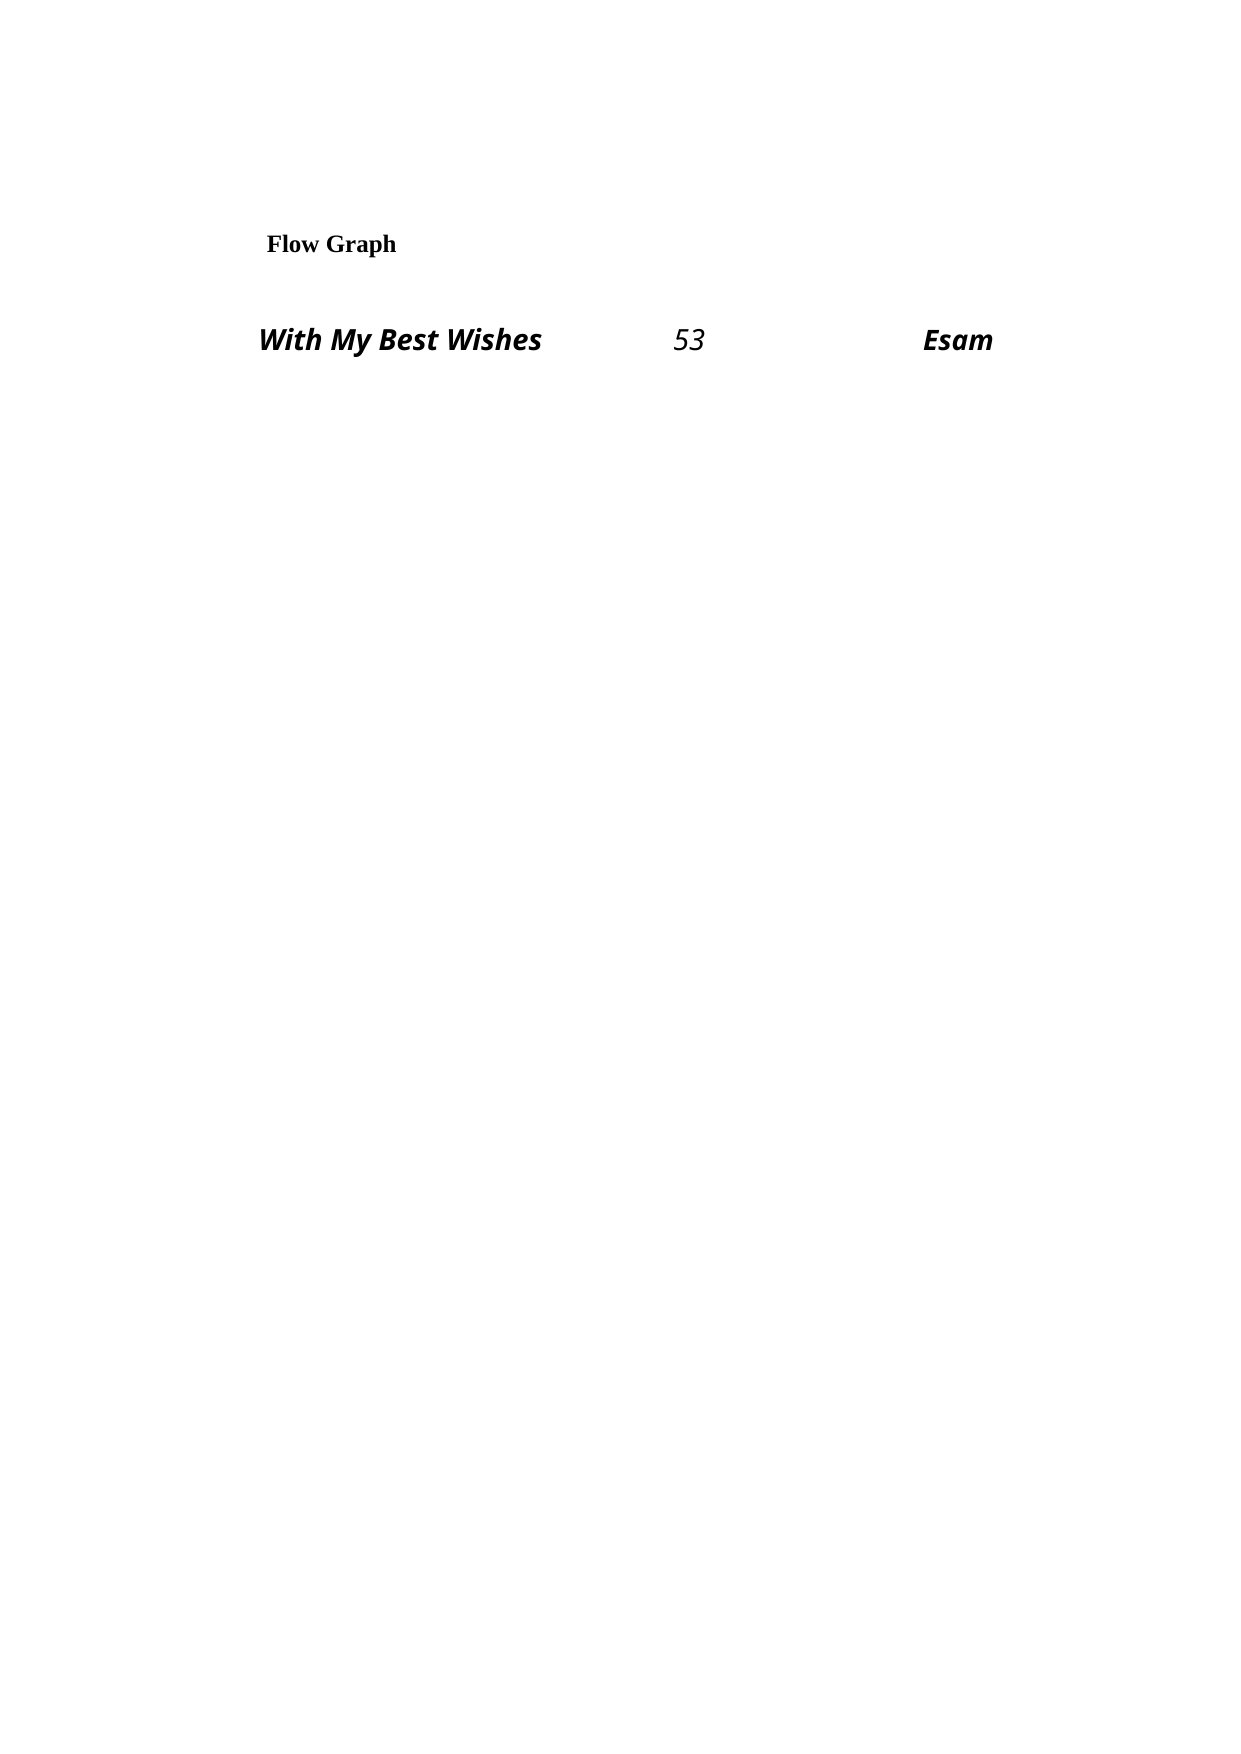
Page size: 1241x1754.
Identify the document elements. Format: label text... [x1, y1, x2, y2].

text Flow Graph [267, 229, 1090, 257]
text With My Best Wishes 53 Esam [258, 319, 1090, 359]
